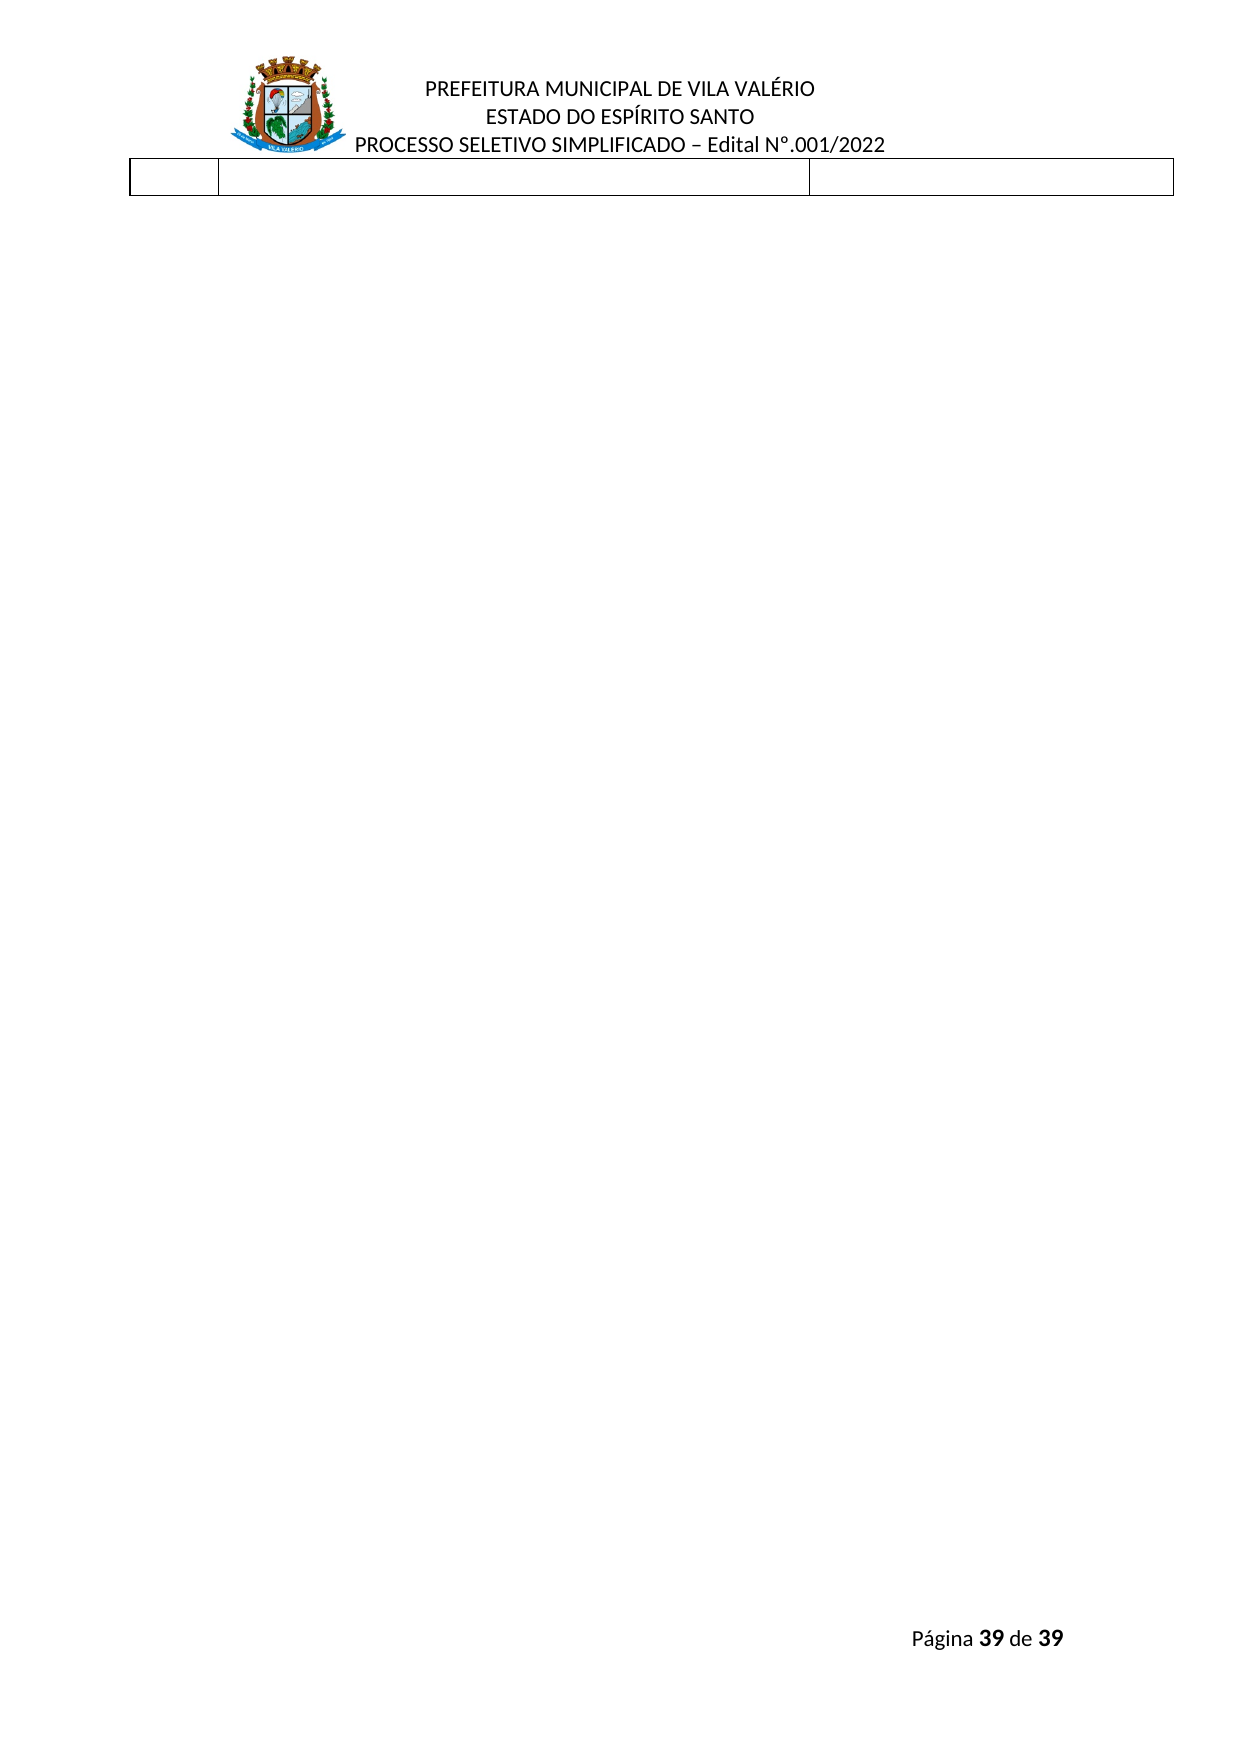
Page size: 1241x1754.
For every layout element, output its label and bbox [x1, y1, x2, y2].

table_cell [810, 159, 1173, 195]
table_cell [131, 159, 218, 195]
picture [228, 53, 346, 155]
table_cell [219, 159, 809, 195]
